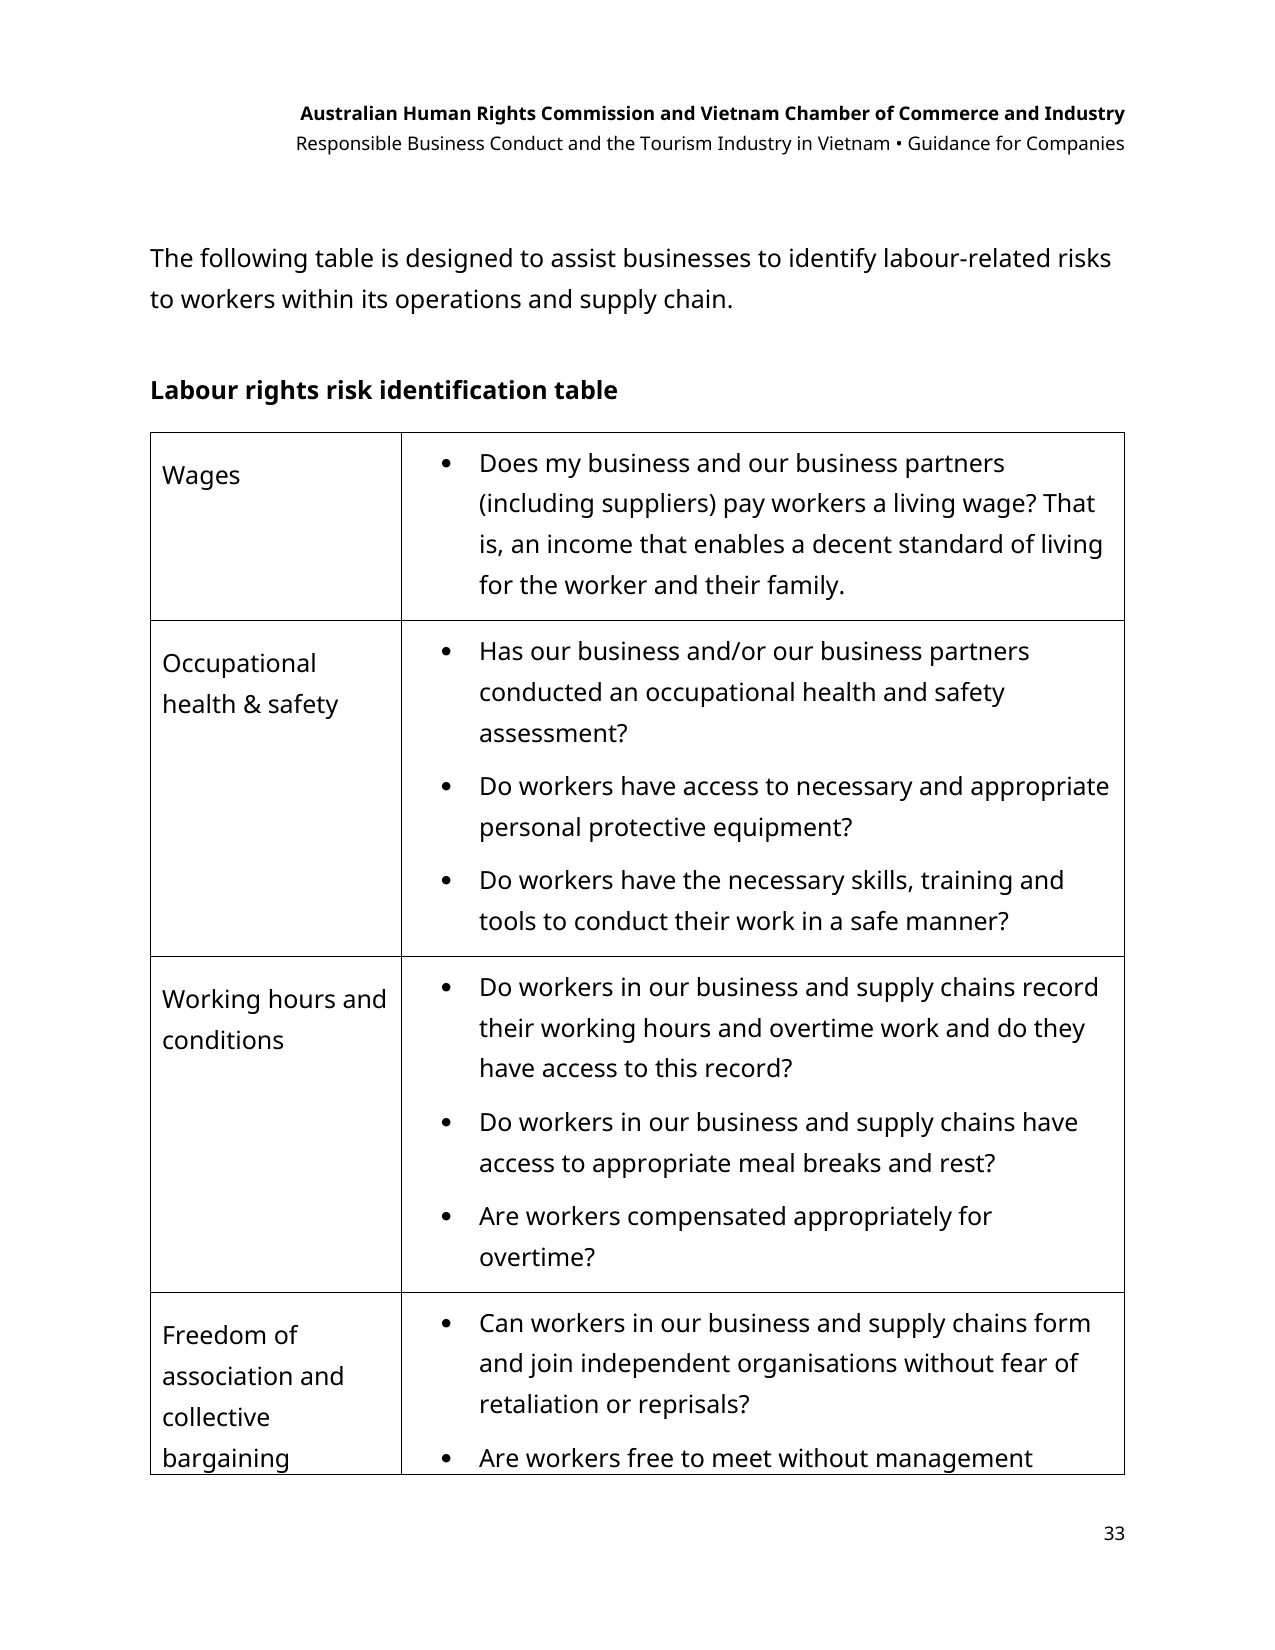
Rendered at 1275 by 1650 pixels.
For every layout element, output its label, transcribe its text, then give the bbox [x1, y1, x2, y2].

table_header Does my business and our business partners (including suppliers) pay workers a living wage? That is, an income that enables a decent standard of living for the worker and their family. [402, 433, 1124, 620]
table_cell Has our business and/or our business partners conducted an occupational health and safety assessment? Do workers have access to necessary and appropriate personal protective equipment? Do workers have the necessary skills, training and tools to conduct their work in a safe manner? [402, 621, 1124, 956]
subtitle Labour rights risk identification table [150, 373, 1125, 407]
table_cell Do workers in our business and supply chains record their working hours and overtime work and do they have access to this record? Do workers in our business and supply chains have access to appropriate meal breaks and rest? Are workers compensated appropriately for overtime? [402, 957, 1124, 1292]
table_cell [402, 1293, 1124, 1474]
table_cell Occupational health & safety [151, 621, 401, 956]
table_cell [151, 1293, 401, 1474]
table_cell Working hours and conditions [151, 957, 401, 1292]
table_header Wages [151, 433, 401, 620]
text The following table is designed to assist businesses to identify labour-related risks to workers within its operations and supply chain. [150, 241, 1125, 316]
